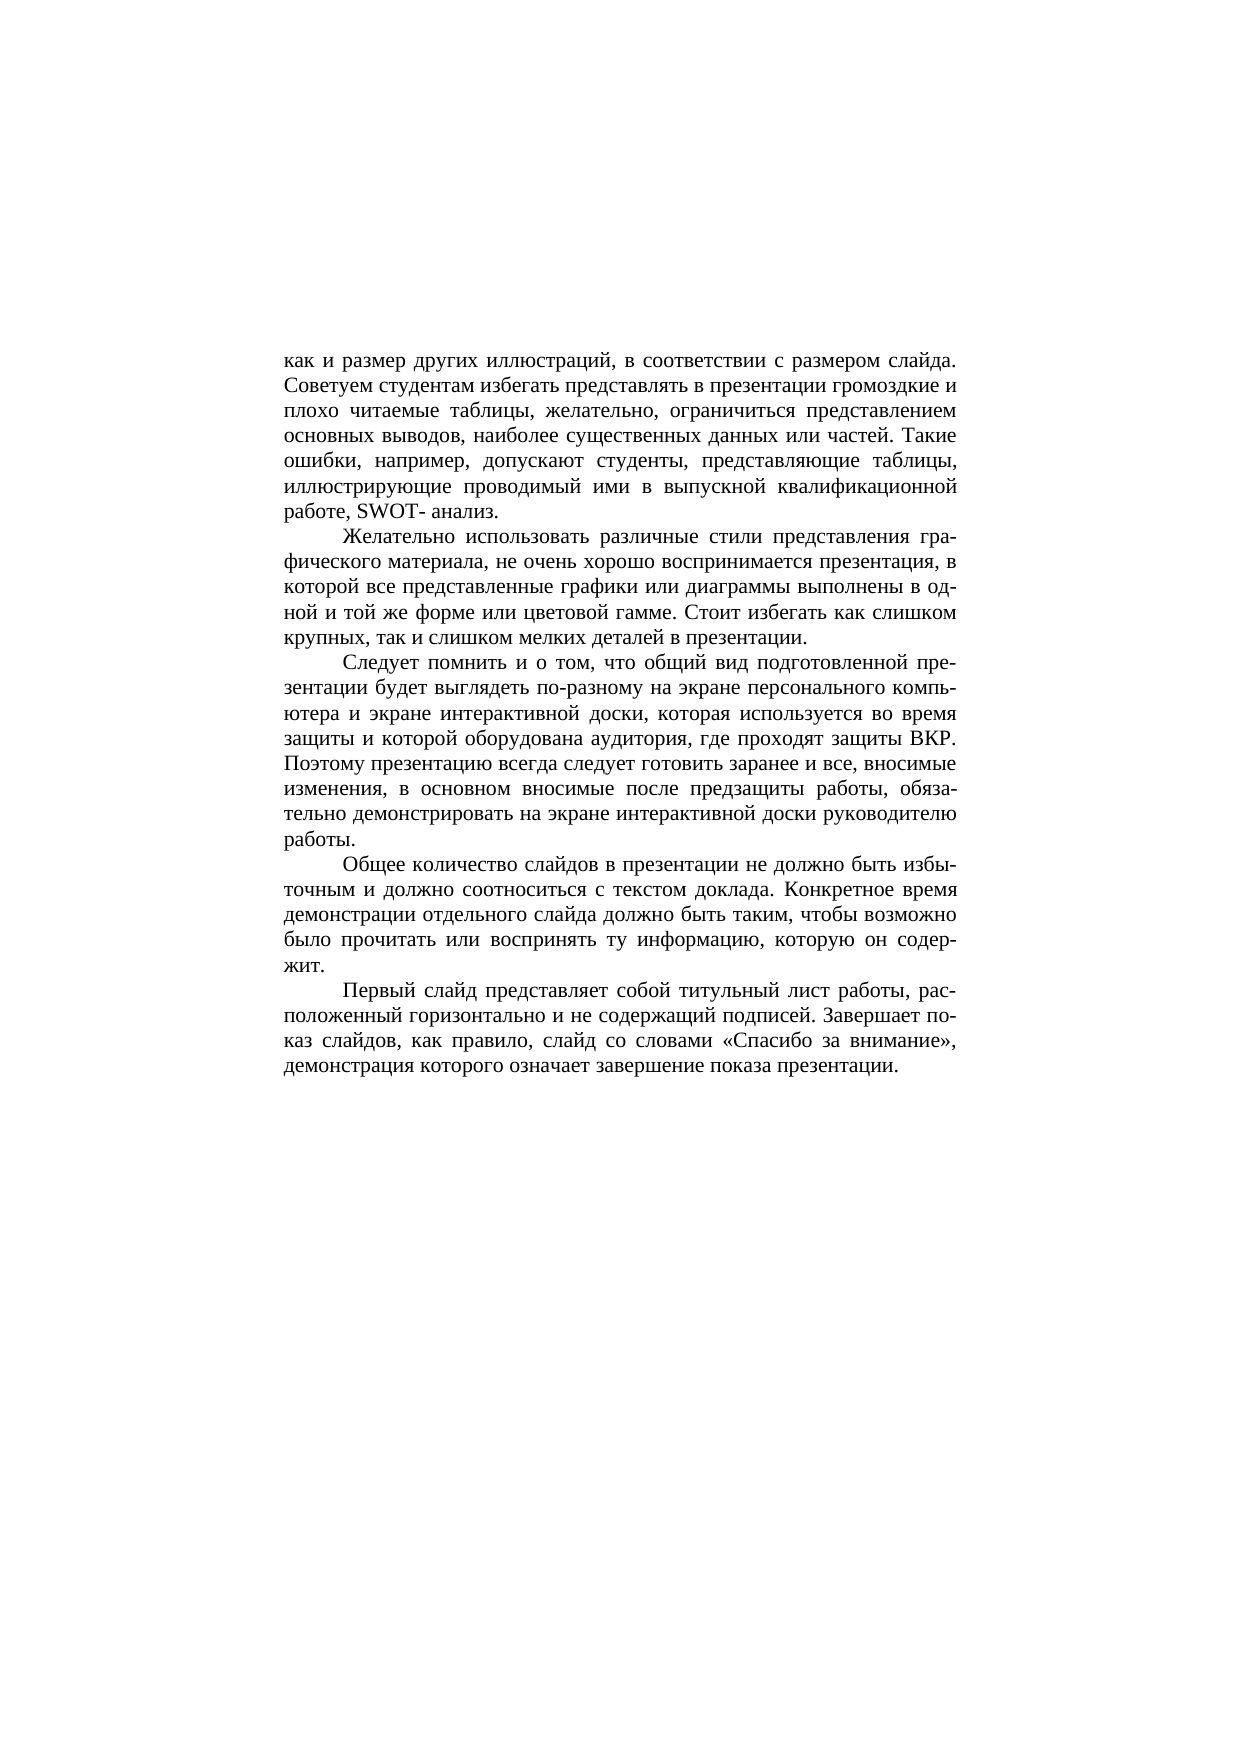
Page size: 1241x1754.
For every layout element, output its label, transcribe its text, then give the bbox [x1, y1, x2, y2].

text Следует помнить и о том, что общий вид подготовленной пре- зентации будет выглядеть по-разному на экране персонального компь- ютера и экране интерактивной доски, которая используется во время защиты и которой оборудована аудитория, где проходят защиты ВКР. Поэтому презентацию всегда следует готовить заранее и все, вносимые изменения, в основном вносимые после предзащиты работы, обяза- тельно демонстрировать на экране интерактивной доски руководителю работы. [283, 649, 957, 851]
text Первый слайд представляет собой титульный лист работы, рас- положенный горизонтально и не содержащий подписей. Завершает по- каз слайдов, как правило, слайд со словами «Спасибо за внимание», демонстрация которого означает завершение показа презентации. [283, 977, 957, 1078]
text как и размер других иллюстраций, в соответствии с размером слайда. Советуем студентам избегать представлять в презентации громоздкие и плохо читаемые таблицы, желательно, ограничиться представлением основных выводов, наиболее существенных данных или частей. Такие ошибки, например, допускают студенты, представляющие таблицы, иллюстрирующие проводимый ими в выпускной квалификационной работе, SWOT- анализ. [283, 347, 957, 523]
text Желательно использовать различные стили представления гра- фического материала, не очень хорошо воспринимается презентация, в которой все представленные графики или диаграммы выполнены в од- ной и той же форме или цветовой гамме. Стоит избегать как слишком крупных, так и слишком мелких деталей в презентации. [283, 523, 958, 649]
text Общее количество слайдов в презентации не должно быть избы- точным и должно соотноситься с текстом доклада. Конкретное время демонстрации отдельного слайда должно быть таким, чтобы возможно было прочитать или воспринять ту информацию, которую он содер- жит. [283, 851, 957, 977]
